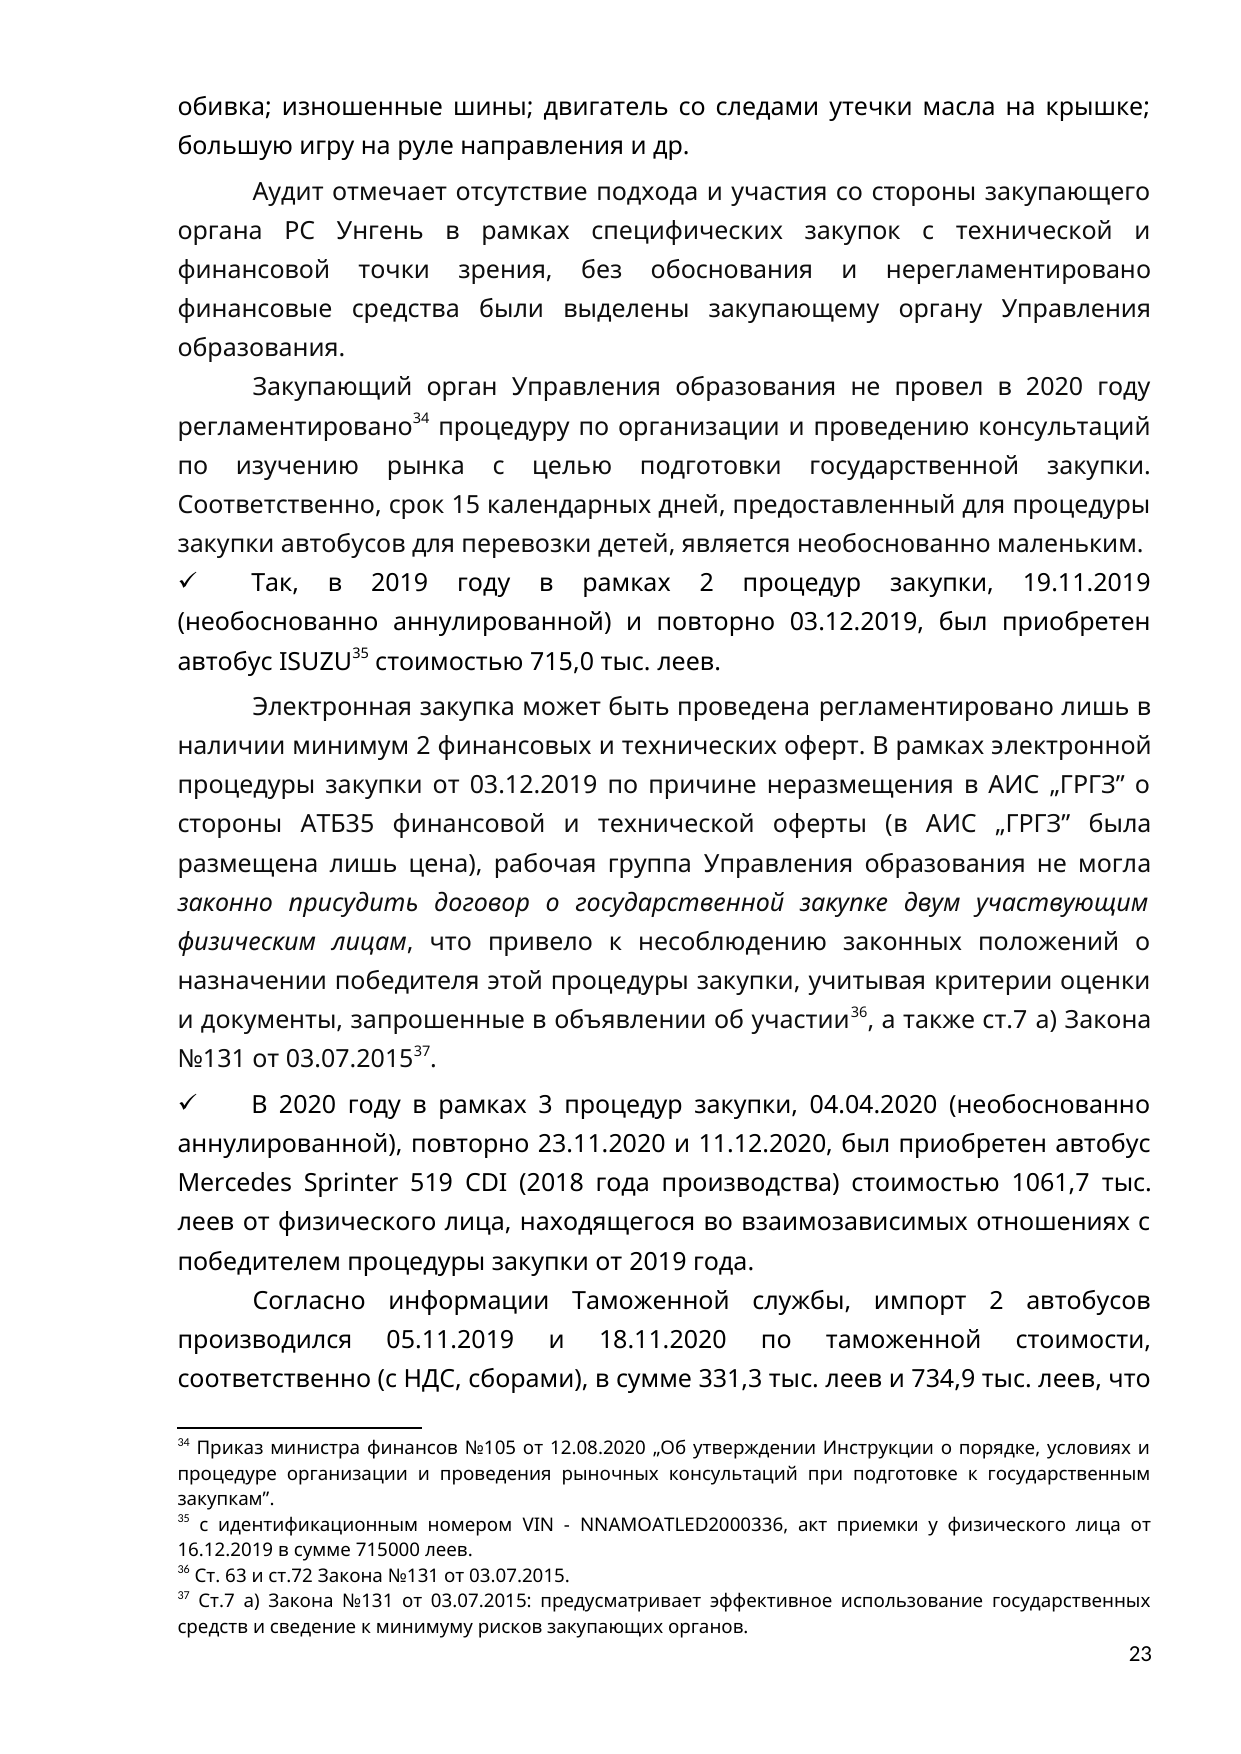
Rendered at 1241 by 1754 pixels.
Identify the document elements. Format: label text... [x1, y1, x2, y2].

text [177, 89, 1152, 162]
text Электронная закупка может быть проведена регламентировано лишь в наличии минимум 2 финансовых и технических оферт. В рамках электронной процедуры закупки от 03.12.2019 по причине неразмещения в АИС „ГРГЗ” о стороны АТБ35 финансовой и технической оферты (в АИС „ГРГЗ” была размещена лишь цена), рабочая группа Управления образования не могла законно присудить договор о государственной закупке двум участвующим физическим лицам, что привело к несоблюдению законных положений о назначении победителя этой процедуры закупки, учитывая критерии оценки и документы, запрошенные в объявлении об участии, а также ст.7 a) Закона №131 от 03.07.2015. [177, 689, 1152, 1075]
list В 2020 году в рамках 3 процедур закупки, 04.04.2020 (необоснованно аннулированной), повторно 23.11.2020 и 11.12.2020, был приобретен автобус Mercedes Sprinter 519 CDI (2018 года производства) стоимостью 1061,7 тыс. леев от физического лица, находящегося во взаимозависимых отношениях с победителем процедуры закупки от 2019 года. [177, 1087, 1152, 1277]
text Аудит отмечает отсутствие подхода и участия со стороны закупающего органа РС Унгень в рамках специфических закупок с технической и финансовой точки зрения, без обоснования и нерегламентировано финансовые средства были выделены закупающему органу Управления образования. [177, 173, 1152, 364]
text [177, 1282, 1152, 1395]
text Закупающий орган Управления образования не провел в 2020 году регламентировано процедуру по организации и проведению консультаций по изучению рынка с целью подготовки государственной закупки. Соответственно, срок 15 календарных дней, предоставленный для процедуры закупки автобусов для перевозки детей, является необоснованно маленьким. [177, 369, 1152, 560]
list Так, в 2019 году в рамках 2 процедур закупки, 19.11.2019 (необоснованно аннулированной) и повторно 03.12.2019, был приобретен автобус ISUZU стоимостью 715,0 тыс. леев. [177, 565, 1152, 677]
